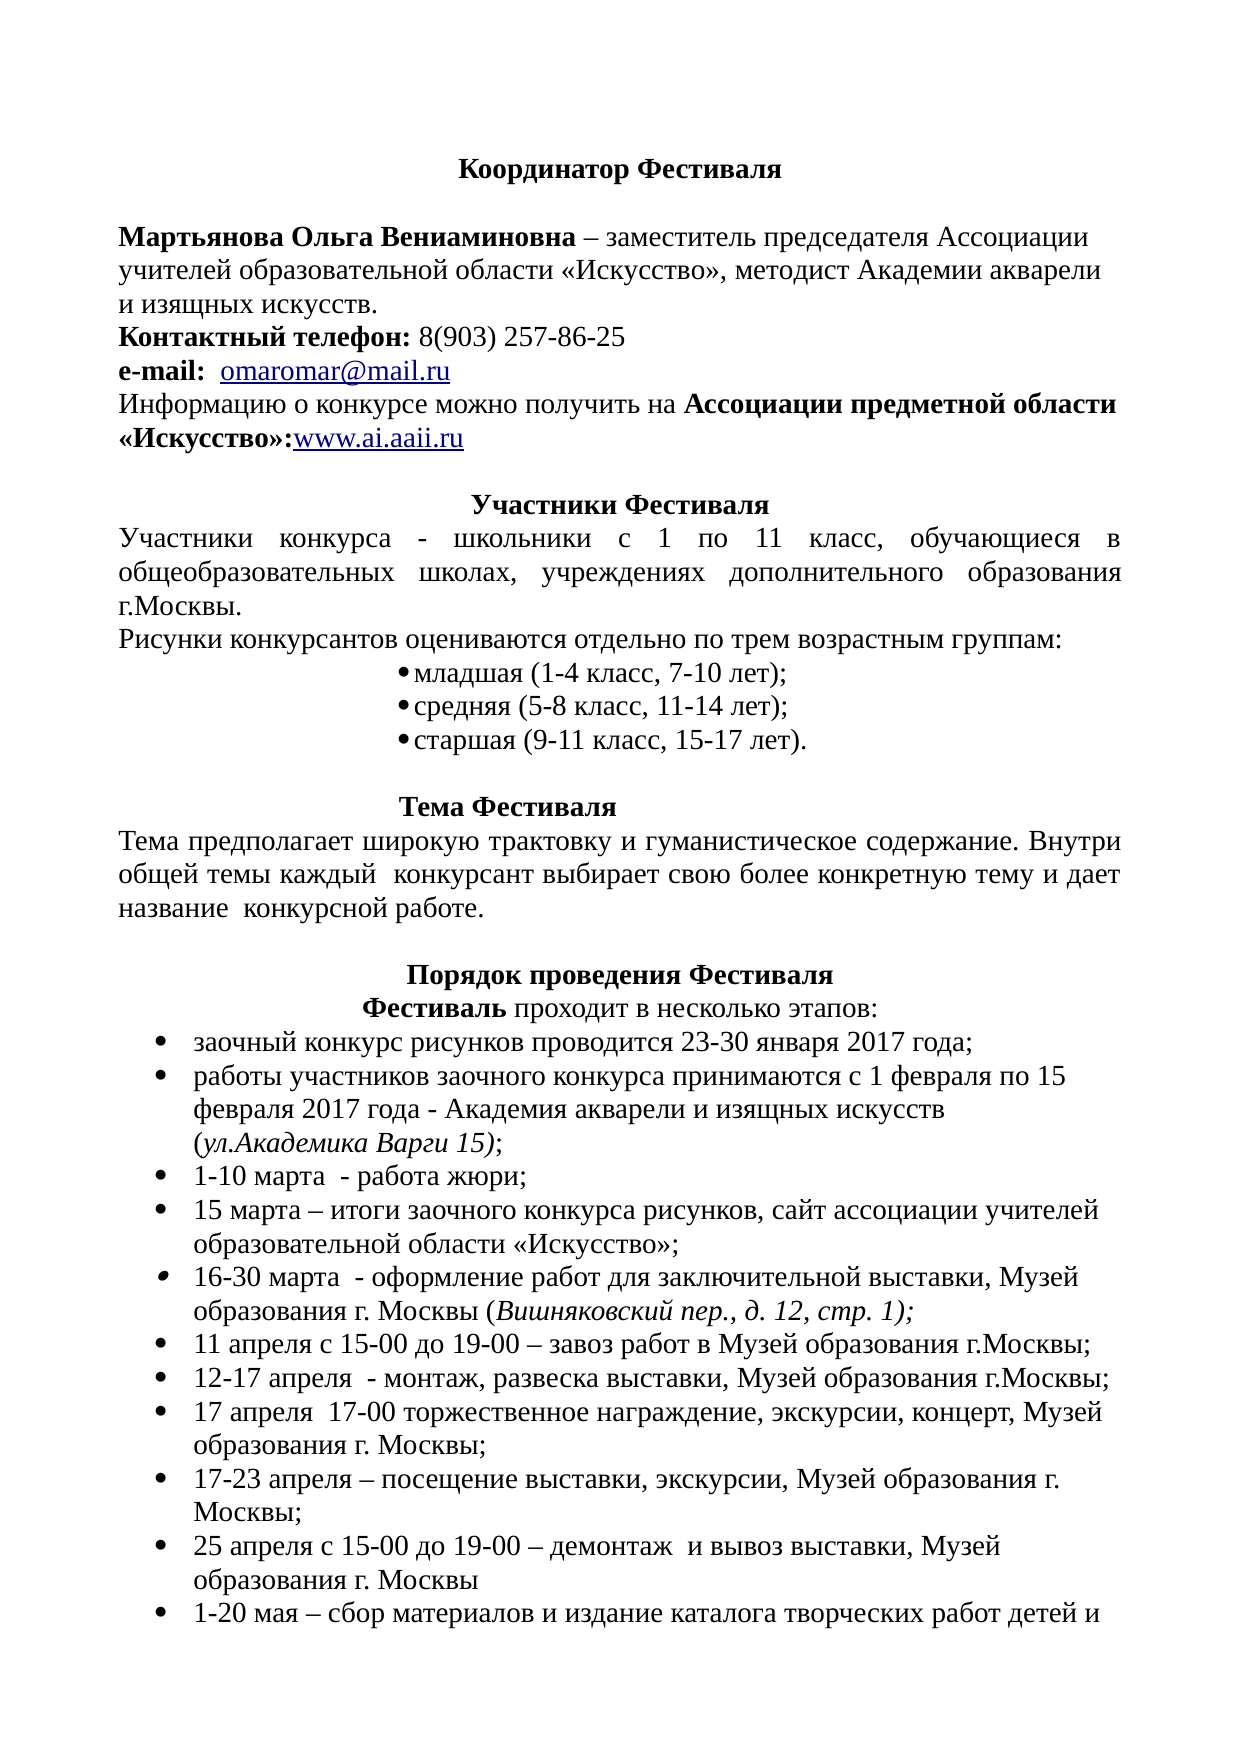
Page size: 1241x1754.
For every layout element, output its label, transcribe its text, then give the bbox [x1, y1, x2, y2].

text Контактный телефон: 8(903) 257-86-25 [118, 319, 1122, 353]
list 25 апреля с 15-00 до 19-00 – демонтаж и вывоз выставки, Музей образования г. Москвы [156, 1528, 1122, 1595]
text Тема Фестиваля [399, 789, 1122, 823]
text Рисунки конкурсантов оцениваются отдельно по трем возрастным группам: [118, 621, 1122, 655]
text Информацию о конкурсе можно получить на Ассоциации предметной области «Искусство»:www.ai.aaii.ru [118, 386, 1122, 453]
list средняя (5-8 класс, 11-14 лет); [399, 688, 1122, 722]
list 17 апреля 17-00 торжественное награждение, экскурсии, концерт, Музей образования г. Москвы; [156, 1394, 1122, 1461]
list 1-10 марта - работа жюри; [156, 1158, 1122, 1192]
list 15 марта – итоги заочного конкурса рисунков, сайт ассоциации учителей образовательной области «Искусство»; [156, 1192, 1122, 1259]
text Мартьянова Ольга Вениаминовна – заместитель председателя Ассоциации учителей образовательной области «Искусство», методист Академии акварели и изящных искусств. [118, 219, 1122, 319]
text e-mail: omaromar@mail.ru [118, 353, 1122, 386]
text Тема предполагает широкую трактовку и гуманистическое содержание. Внутри общей темы каждый конкурсант выбирает свою более конкретную тему и дает название конкурсной работе. [118, 823, 1122, 923]
list 11 апреля с 15-00 до 19-00 – завоз работ в Музей образования г.Москвы; [156, 1326, 1122, 1360]
list младшая (1-4 класс, 7-10 лет); [399, 655, 1122, 688]
text Фестиваль проходит в несколько этапов: [118, 991, 1122, 1024]
text Порядок проведения Фестиваля [118, 957, 1122, 991]
list старшая (9-11 класс, 15-17 лет). [399, 722, 1122, 756]
list работы участников заочного конкурса принимаются с 1 февраля по 15 февраля 2017 года - Академия акварели и изящных искусств (ул.Академика Варги 15); [156, 1058, 1122, 1158]
list 16-30 марта - оформление работ для заключительной выставки, Музей образования г. Москвы (Вишняковский пер., д. 12, стр. 1); [156, 1259, 1122, 1326]
text Координатор Фестиваля [118, 152, 1122, 185]
text Участники конкурса - школьники с 1 по 11 класс, обучающиеся в общеобразовательных школах, учреждениях дополнительного образования г.Москвы. [118, 521, 1122, 621]
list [156, 1595, 1122, 1629]
list 12-17 апреля - монтаж, развеска выставки, Музей образования г.Москвы; [156, 1360, 1122, 1394]
list заочный конкурс рисунков проводится 23-30 января 2017 года; [156, 1024, 1122, 1058]
text Участники Фестиваля [118, 487, 1122, 521]
list 17-23 апреля – посещение выставки, экскурсии, Музей образования г. Москвы; [156, 1461, 1122, 1528]
